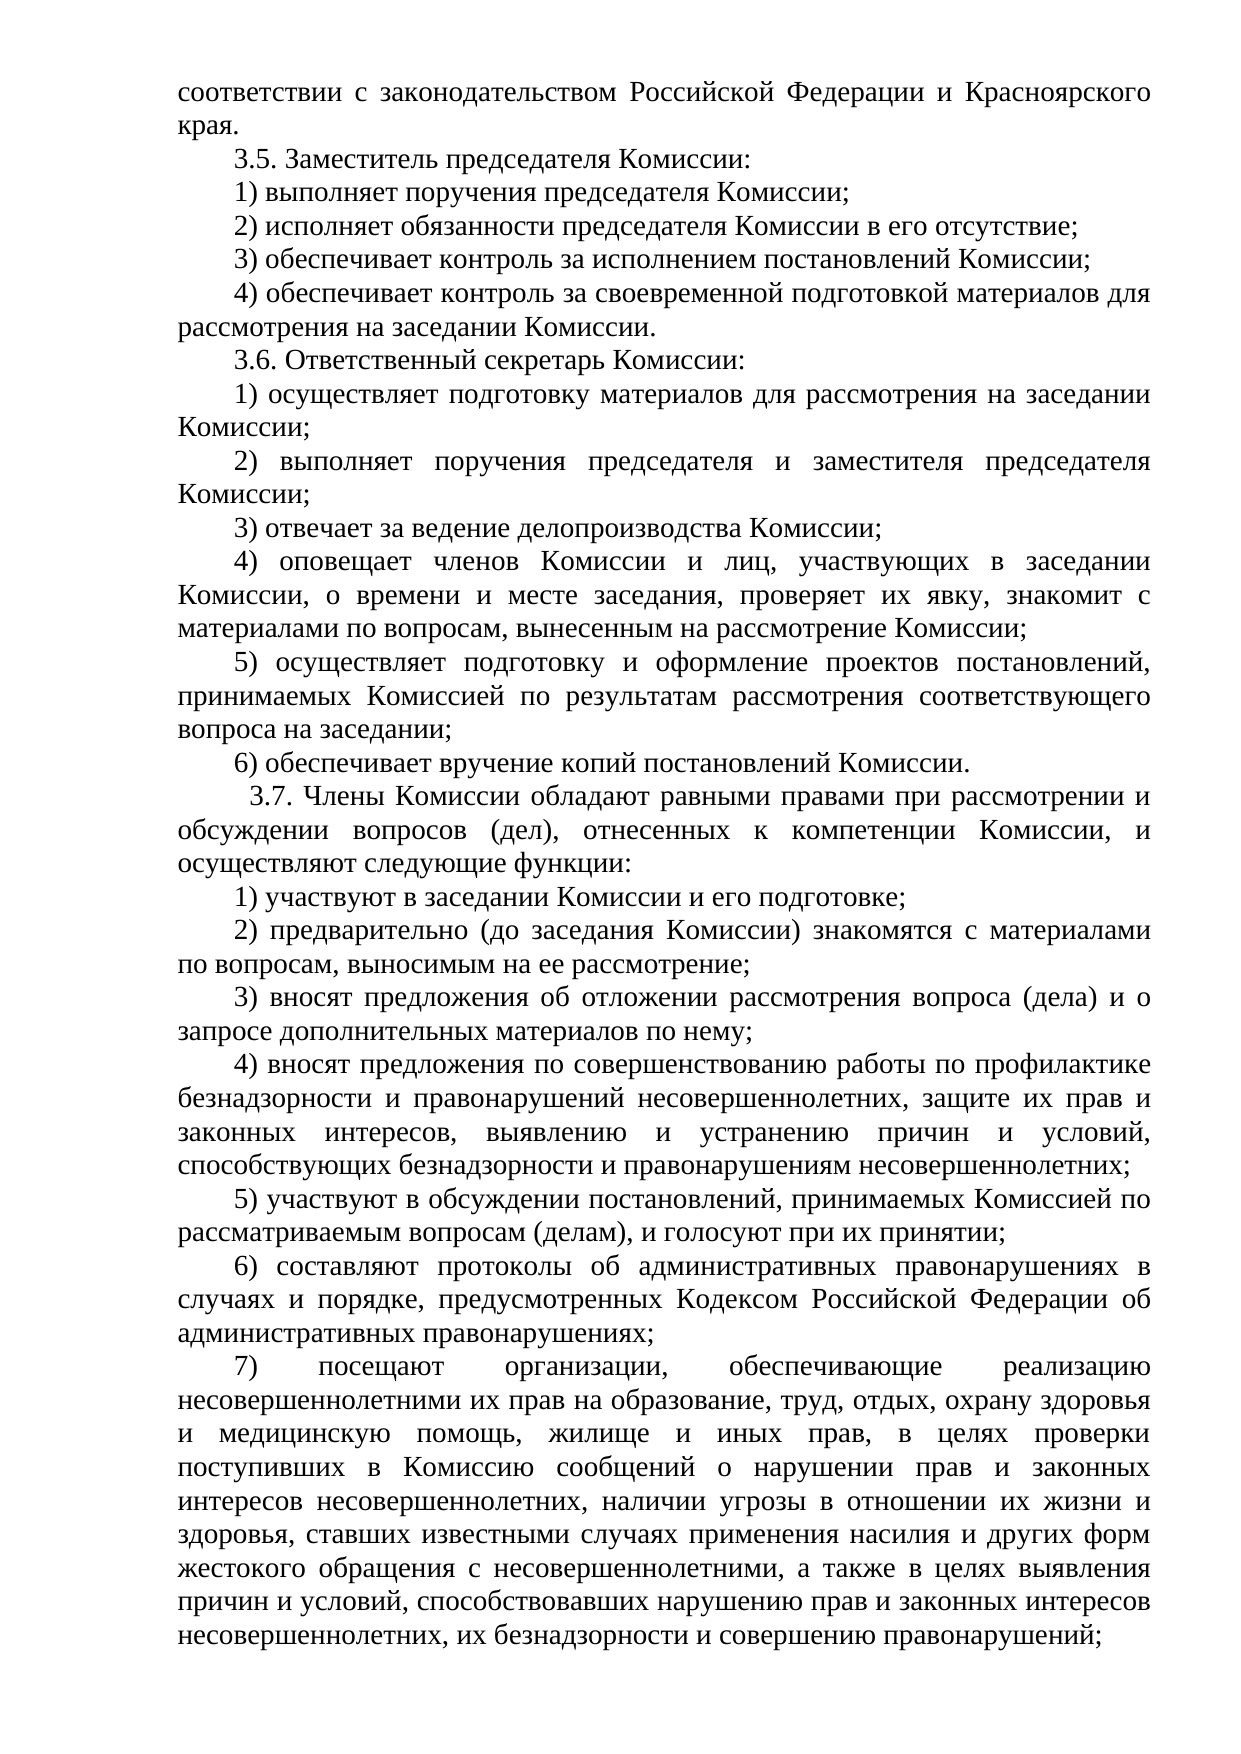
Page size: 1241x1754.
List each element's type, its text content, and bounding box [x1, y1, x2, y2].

text 2) исполняет обязанности председателя Комиссии в его отсутствие; [177, 208, 1152, 242]
text 5) участвуют в обсуждении постановлений, принимаемых Комиссией по рассматриваемым вопросам (делам), и голосуют при их принятии; [177, 1181, 1152, 1248]
text 3.5. Заместитель председателя Комиссии: [177, 141, 1152, 174]
text 5) осуществляет подготовку и оформление проектов постановлений, принимаемых Комиссией по результатам рассмотрения соответствующего вопроса на заседании; [177, 644, 1152, 745]
text 3) обеспечивает контроль за исполнением постановлений Комиссии; [177, 242, 1152, 275]
text 3) отвечает за ведение делопроизводства Комиссии; [177, 510, 1152, 543]
text 3) вносят предложения об отложении рассмотрения вопроса (дела) и о запросе дополнительных материалов по нему; [177, 979, 1152, 1047]
text 3.7. Члены Комиссии обладают равными правами при рассмотрении и обсуждении вопросов (дел), отнесенных к компетенции Комиссии, и осуществляют следующие функции: [177, 778, 1152, 879]
text 3.6. Ответственный секретарь Комиссии: [177, 342, 1152, 376]
text 4) оповещает членов Комиссии и лиц, участвующих в заседании Комиссии, о времени и месте заседания, проверяет их явку, знакомит с материалами по вопросам, вынесенным на рассмотрение Комиссии; [177, 543, 1152, 644]
text 4) вносят предложения по совершенствованию работы по профилактике безнадзорности и правонарушений несовершеннолетних, защите их прав и законных интересов, выявлению и устранению причин и условий, способствующих безнадзорности и правонарушениям несовершеннолетних; [177, 1047, 1152, 1181]
text 4) обеспечивает контроль за своевременной подготовкой материалов для рассмотрения на заседании Комиссии. [177, 275, 1152, 342]
text 1) осуществляет подготовку материалов для рассмотрения на заседании Комиссии; [177, 376, 1152, 443]
text 1) выполняет поручения председателя Комиссии; [177, 174, 1152, 208]
text 6) составляют протоколы об административных правонарушениях в случаях и порядке, предусмотренных Кодексом Российской Федерации об административных правонарушениях; [177, 1248, 1152, 1348]
text 7) посещают организации, обеспечивающие реализацию несовершеннолетними их прав на образование, труд, отдых, охрану здоровья и медицинскую помощь, жилище и иных прав, в целях проверки поступивших в Комиссию сообщений о нарушении прав и законных интересов несовершеннолетних, наличии угрозы в отношении их жизни и здоровья, ставших известными случаях применения насилия и других форм жестокого обращения с несовершеннолетними, а также в целях выявления причин и условий, способствовавших нарушению прав и законных интересов несовершеннолетних, их безнадзорности и совершению правонарушений; [177, 1348, 1152, 1650]
text 1) участвуют в заседании Комиссии и его подготовке; [177, 879, 1152, 912]
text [177, 74, 1152, 141]
text 6) обеспечивает вручение копий постановлений Комиссии. [177, 745, 1152, 778]
text 2) предварительно (до заседания Комиссии) знакомятся с материалами по вопросам, выносимым на ее рассмотрение; [177, 912, 1152, 979]
text 2) выполняет поручения председателя и заместителя председателя Комиссии; [177, 443, 1152, 510]
